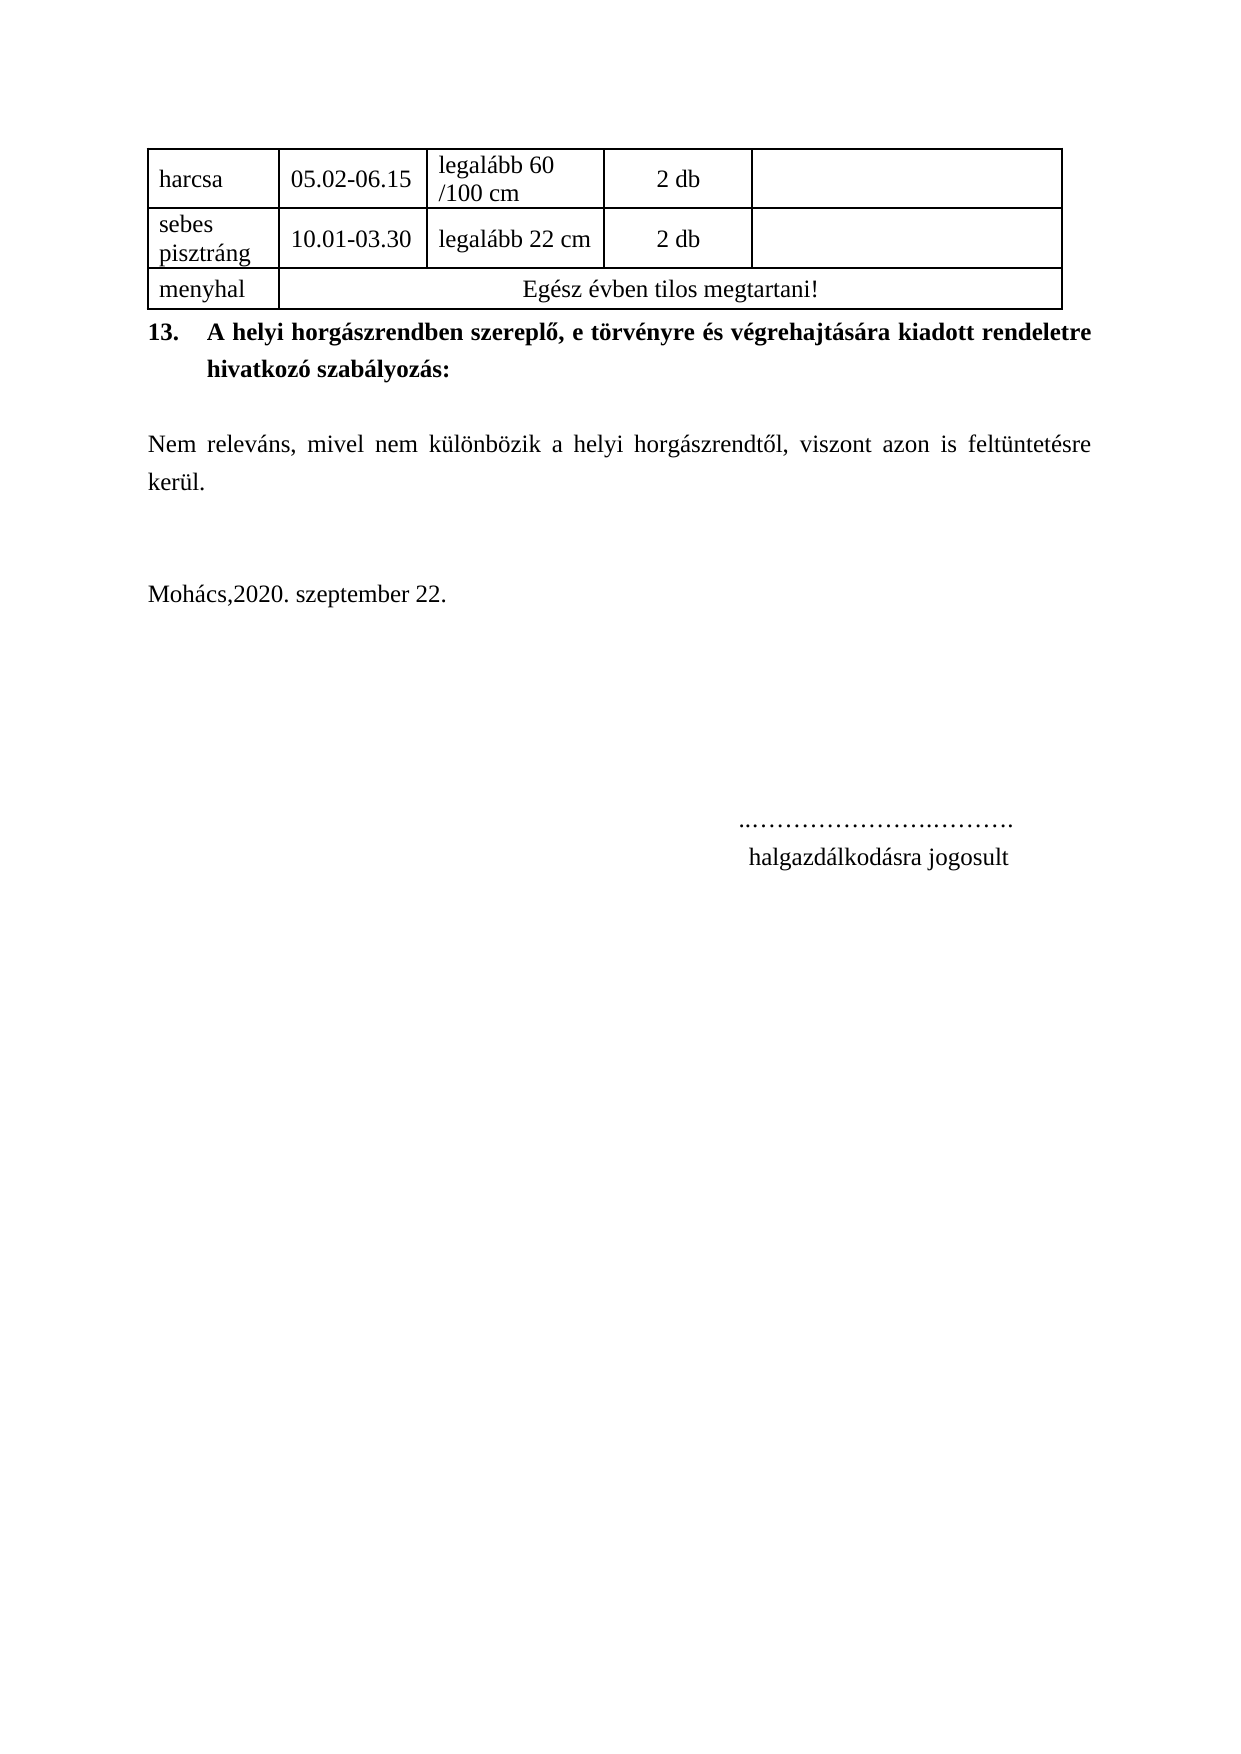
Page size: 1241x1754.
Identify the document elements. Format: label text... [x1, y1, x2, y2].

list A helyi horgászrendben szereplő, e törvényre és végrehajtására kiadott rendeletre hivatkozó szabályozás: [148, 310, 1093, 385]
table_cell [753, 150, 1061, 207]
table_cell legalább 22 cm [428, 209, 603, 267]
table_cell harcsa [149, 150, 278, 207]
table_cell legalább 60 /100 cm [428, 150, 603, 207]
table_cell sebes pisztráng [149, 209, 278, 267]
table_cell 2 db [605, 150, 751, 207]
text Nem releváns, mivel nem különbözik a helyi horgászrendtől, viszont azon is feltüntetésre kerül. [148, 423, 1093, 498]
text Mohács,2020. szeptember 22. [148, 573, 1093, 610]
table_cell 10.01-03.30 [280, 209, 426, 267]
table_cell Egész évben tilos megtartani! [280, 269, 1061, 308]
table_cell 05.02-06.15 [280, 150, 426, 207]
table_cell 2 db [605, 209, 751, 267]
table_cell [753, 209, 1061, 267]
text halgazdálkodásra jogosult [664, 835, 1093, 873]
text ..………………….………. [148, 798, 1093, 835]
table_cell menyhal [149, 269, 278, 308]
